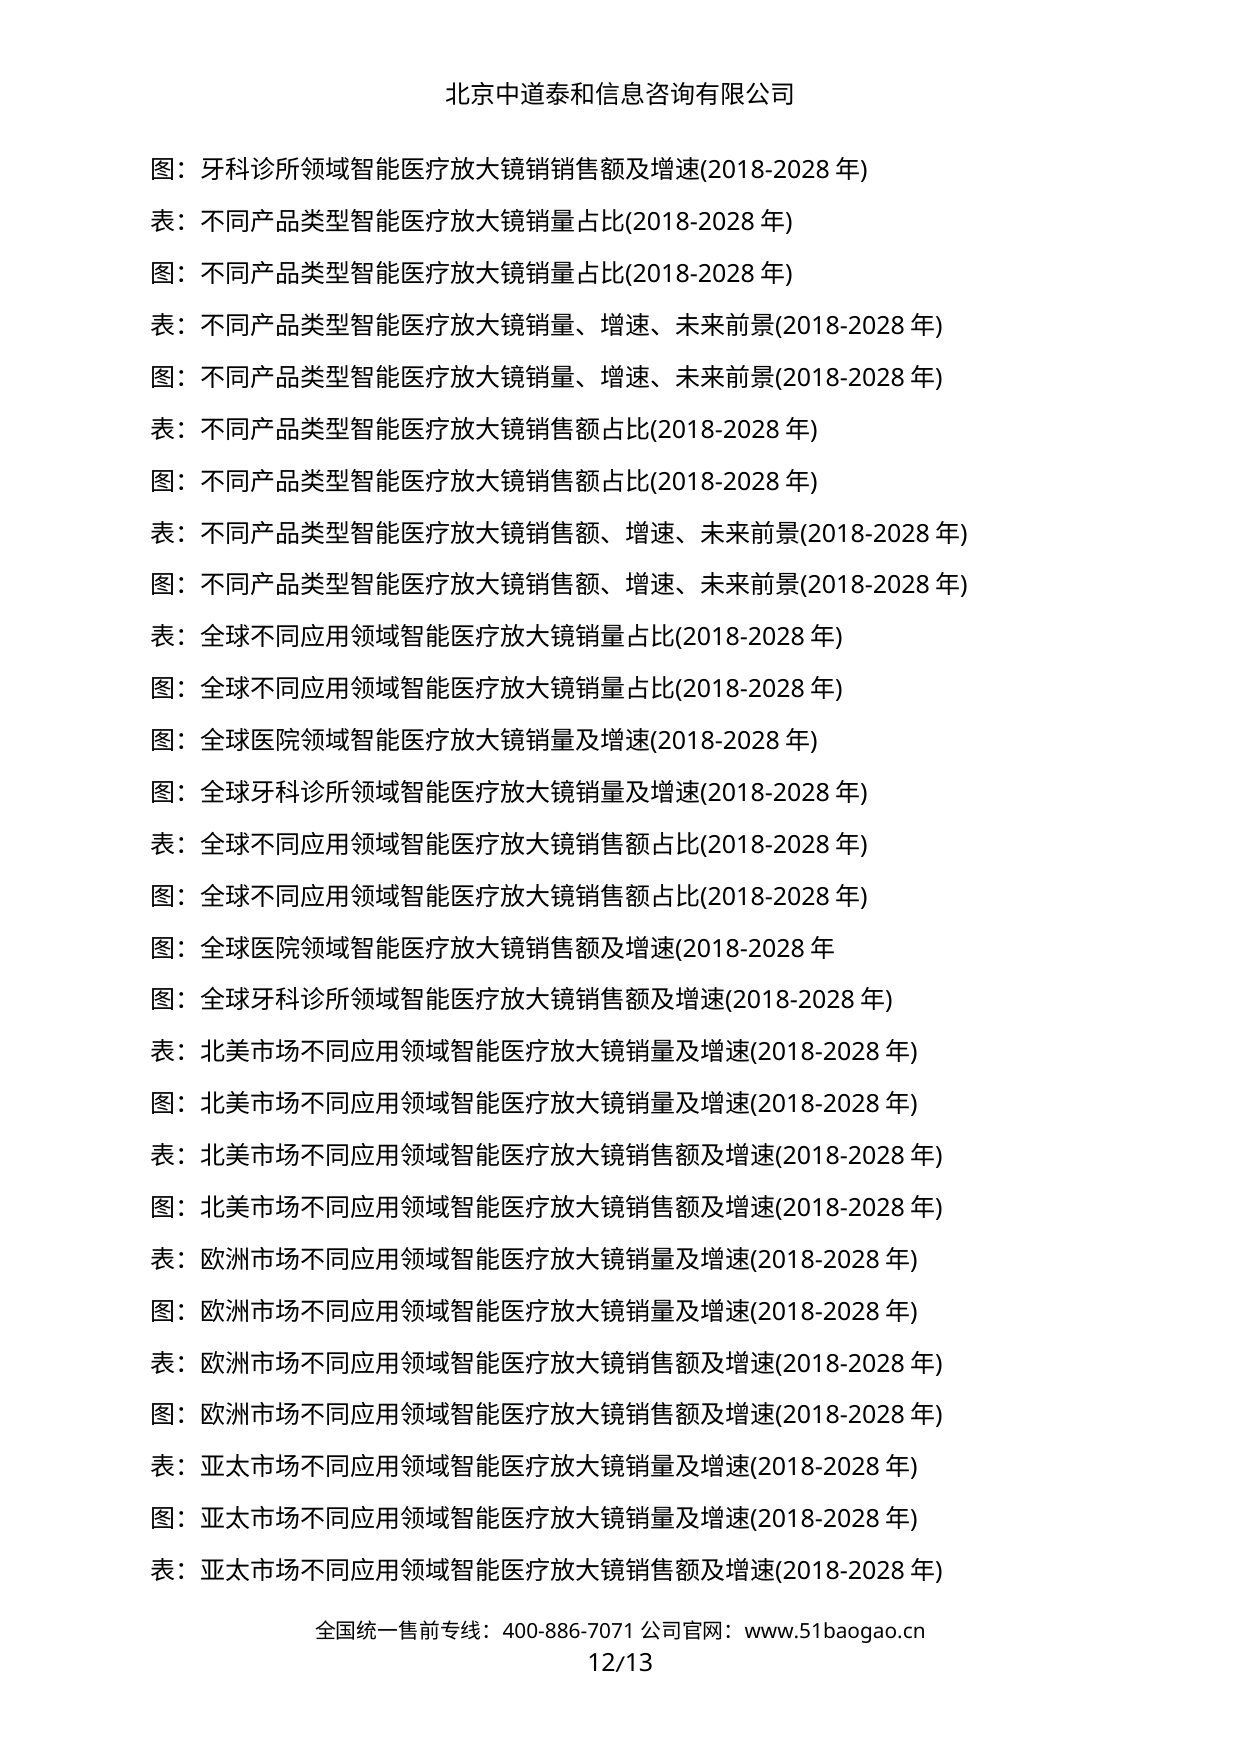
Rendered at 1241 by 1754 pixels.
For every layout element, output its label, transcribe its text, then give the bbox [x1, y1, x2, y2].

text 图：不同产品类型智能医疗放大镜销售额、增速、未来前景(2018-2028年) [150, 565, 1090, 601]
text 图：不同产品类型智能医疗放大镜销售额占比(2018-2028年) [150, 461, 1090, 497]
text 表：北美市场不同应用领域智能医疗放大镜销售额及增速(2018-2028年) [150, 1136, 1090, 1172]
text 图：全球不同应用领域智能医疗放大镜销量占比(2018-2028年) [150, 669, 1090, 705]
text 表：亚太市场不同应用领域智能医疗放大镜销量及增速(2018-2028年) [150, 1447, 1090, 1483]
text 表：不同产品类型智能医疗放大镜销量占比(2018-2028年) [150, 202, 1090, 238]
text 表：欧洲市场不同应用领域智能医疗放大镜销售额及增速(2018-2028年) [150, 1343, 1090, 1379]
text 图：全球牙科诊所领域智能医疗放大镜销量及增速(2018-2028年) [150, 772, 1090, 809]
text 表：北美市场不同应用领域智能医疗放大镜销量及增速(2018-2028年) [150, 1032, 1090, 1068]
text 表：不同产品类型智能医疗放大镜销量、增速、未来前景(2018-2028年) [150, 306, 1090, 342]
text 图：北美市场不同应用领域智能医疗放大镜销量及增速(2018-2028年) [150, 1084, 1090, 1120]
text 图：全球医院领域智能医疗放大镜销售额及增速(2018-2028年 [150, 928, 1090, 964]
text 表：亚太市场不同应用领域智能医疗放大镜销售额及增速(2018-2028年) [150, 1551, 1090, 1587]
text 图：全球不同应用领域智能医疗放大镜销售额占比(2018-2028年) [150, 876, 1090, 912]
text 图：不同产品类型智能医疗放大镜销量占比(2018-2028年) [150, 254, 1090, 290]
text 表：全球不同应用领域智能医疗放大镜销量占比(2018-2028年) [150, 617, 1090, 653]
text 图：亚太市场不同应用领域智能医疗放大镜销量及增速(2018-2028年) [150, 1499, 1090, 1535]
text 图：北美市场不同应用领域智能医疗放大镜销售额及增速(2018-2028年) [150, 1187, 1090, 1224]
text 图：牙科诊所领域智能医疗放大镜销销售额及增速(2018-2028年) [150, 150, 1090, 186]
text 表：全球不同应用领域智能医疗放大镜销售额占比(2018-2028年) [150, 824, 1090, 861]
text 表：不同产品类型智能医疗放大镜销售额、增速、未来前景(2018-2028年) [150, 513, 1090, 549]
text 表：不同产品类型智能医疗放大镜销售额占比(2018-2028年) [150, 409, 1090, 446]
text 图：不同产品类型智能医疗放大镜销量、增速、未来前景(2018-2028年) [150, 357, 1090, 394]
text 图：全球医院领域智能医疗放大镜销量及增速(2018-2028年) [150, 721, 1090, 757]
text 图：欧洲市场不同应用领域智能医疗放大镜销售额及增速(2018-2028年) [150, 1395, 1090, 1431]
text 图：欧洲市场不同应用领域智能医疗放大镜销量及增速(2018-2028年) [150, 1291, 1090, 1327]
text 图：全球牙科诊所领域智能医疗放大镜销售额及增速(2018-2028年) [150, 980, 1090, 1016]
text 表：欧洲市场不同应用领域智能医疗放大镜销量及增速(2018-2028年) [150, 1239, 1090, 1276]
